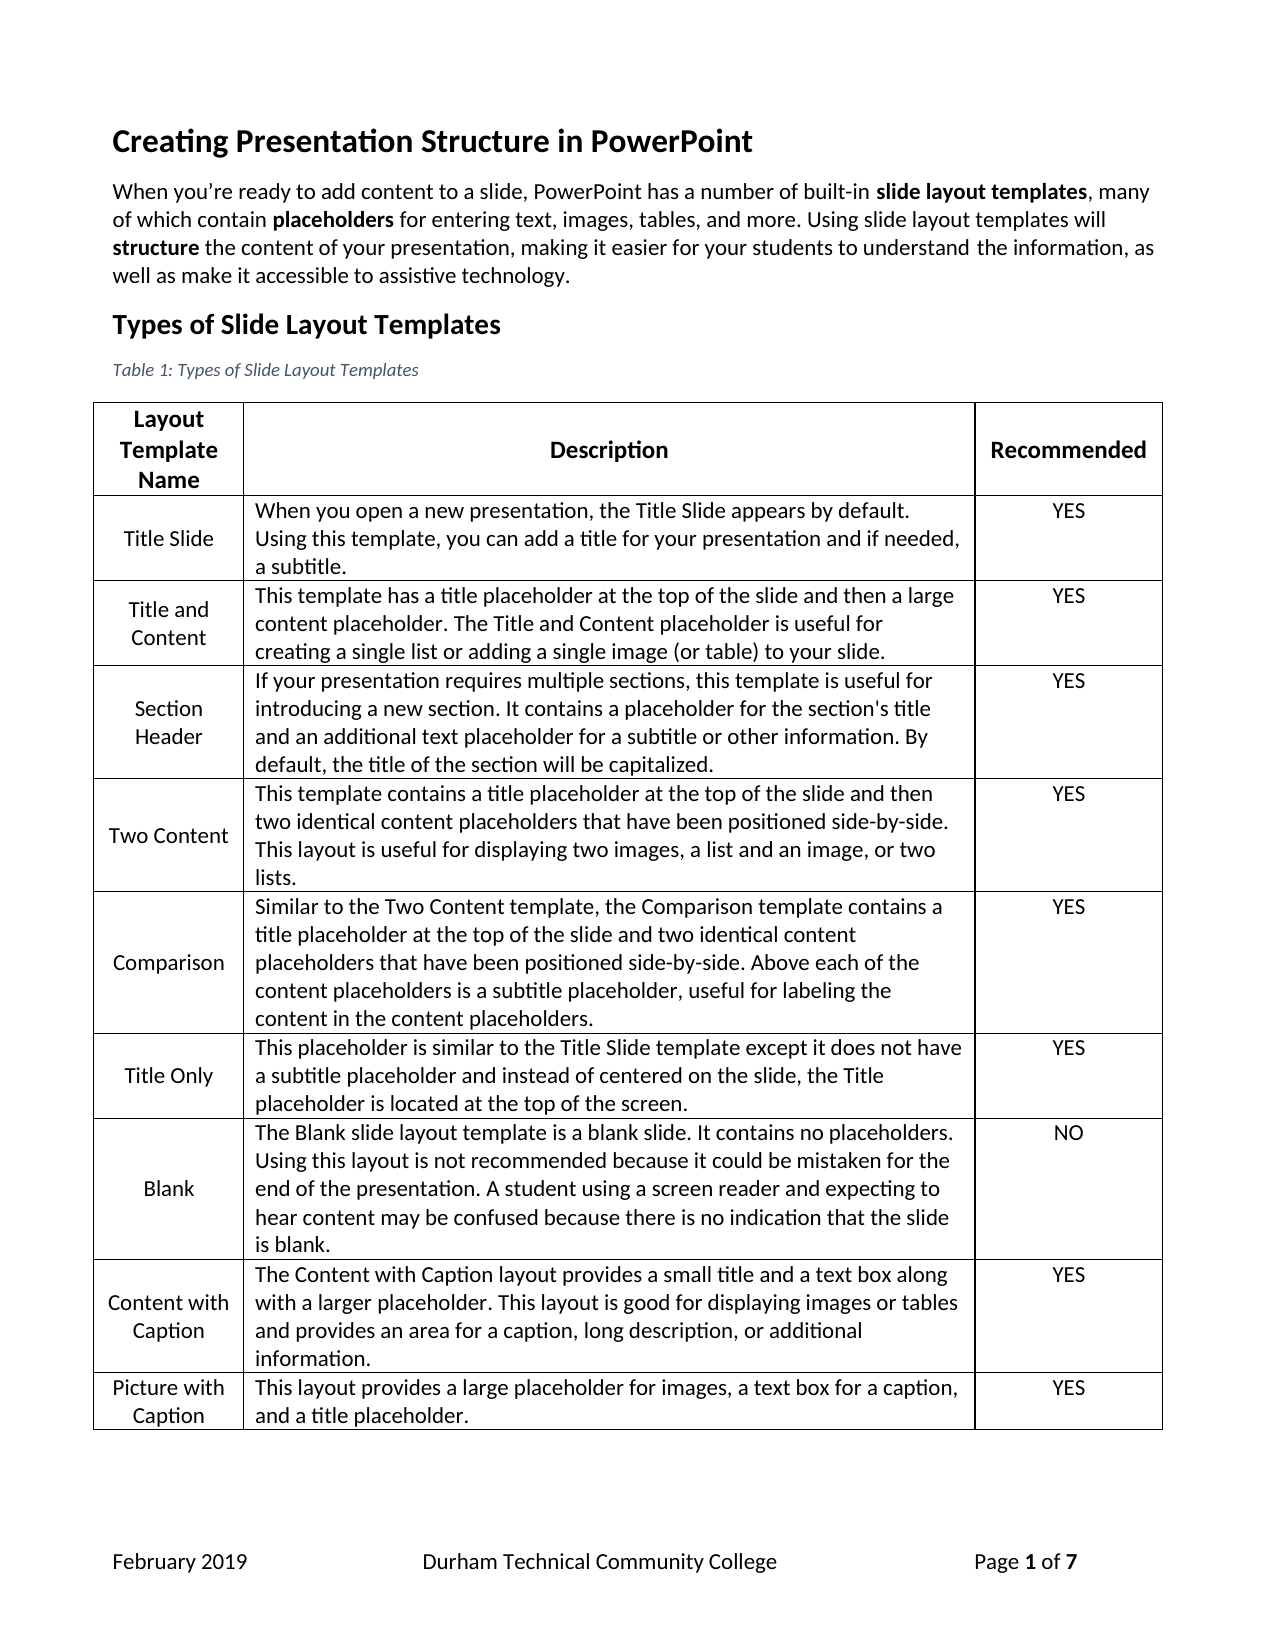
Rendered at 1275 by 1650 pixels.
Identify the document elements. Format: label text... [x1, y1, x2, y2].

table_cell Section Header [94, 666, 243, 778]
table_cell YES [976, 496, 1162, 580]
table_cell NO [976, 1119, 1162, 1259]
table_cell This placeholder is similar to the Title Slide template except it does not have a subtitle placeholder and instead of centered on the slide, the Title placeholder is located at the top of the screen. [244, 1034, 974, 1117]
text When you’re ready to add content to a slide, PowerPoint has a number of built-in slide layout templates, many of which contain placeholders for entering text, images, tables, and more. Using slide layout templates will structure the content of your presentation, making it easier for your students to understand the information, as well as make it accessible to assistive technology. [112, 177, 1162, 289]
table_cell YES [976, 581, 1162, 665]
table_cell Title and Content [94, 581, 243, 665]
table_cell Comparison [94, 892, 243, 1032]
table_cell The Content with Caption layout provides a small title and a text box along with a larger placeholder. This layout is good for displaying images or tables and provides an area for a caption, long description, or additional information. [244, 1260, 974, 1372]
text Table 1: Types of Slide Layout Templates [112, 358, 1162, 381]
subtitle Types of Slide Layout Templates [112, 306, 1162, 342]
table_cell The Blank slide layout template is a blank slide. It contains no placeholders. Using this layout is not recommended because it could be mistaken for the end of the presentation. A student using a screen reader and expecting to hear content may be confused because there is no indication that the slide is blank. [244, 1119, 974, 1259]
table_cell This template contains a title placeholder at the top of the slide and then two identical content placeholders that have been positioned side-by-side. This layout is useful for displaying two images, a list and an image, or two lists. [244, 779, 974, 891]
table_cell YES [976, 779, 1162, 891]
table_header Description [244, 403, 974, 495]
table_cell YES [976, 666, 1162, 778]
table_header Layout Template Name [94, 403, 243, 495]
table_cell YES [976, 1260, 1162, 1372]
table_cell YES [976, 892, 1162, 1032]
table_cell Title Slide [94, 496, 243, 580]
table_cell Blank [94, 1119, 243, 1259]
table_cell This template has a title placeholder at the top of the slide and then a large content placeholder. The Title and Content placeholder is useful for creating a single list or adding a single image (or table) to your slide. [244, 581, 974, 665]
table_cell Similar to the Two Content template, the Comparison template contains a title placeholder at the top of the slide and two identical content placeholders that have been positioned side-by-side. Above each of the content placeholders is a subtitle placeholder, useful for labeling the content in the content placeholders. [244, 892, 974, 1032]
table_cell This layout provides a large placeholder for images, a text box for a caption, and a title placeholder. [244, 1373, 974, 1429]
table_cell YES [976, 1034, 1162, 1117]
table_cell Title Only [94, 1034, 243, 1117]
table_cell YES [976, 1373, 1162, 1429]
subtitle Creating Presentation Structure in PowerPoint [112, 120, 1162, 161]
table_cell When you open a new presentation, the Title Slide appears by default. Using this template, you can add a title for your presentation and if needed, a subtitle. [244, 496, 974, 580]
table_cell Picture with Caption [94, 1373, 243, 1429]
table_header Recommended [976, 403, 1162, 495]
table_cell If your presentation requires multiple sections, this template is useful for introducing a new section. It contains a placeholder for the section's title and an additional text placeholder for a subtitle or other information. By default, the title of the section will be capitalized. [244, 666, 974, 778]
table_cell Content with Caption [94, 1260, 243, 1372]
table_cell Two Content [94, 779, 243, 891]
